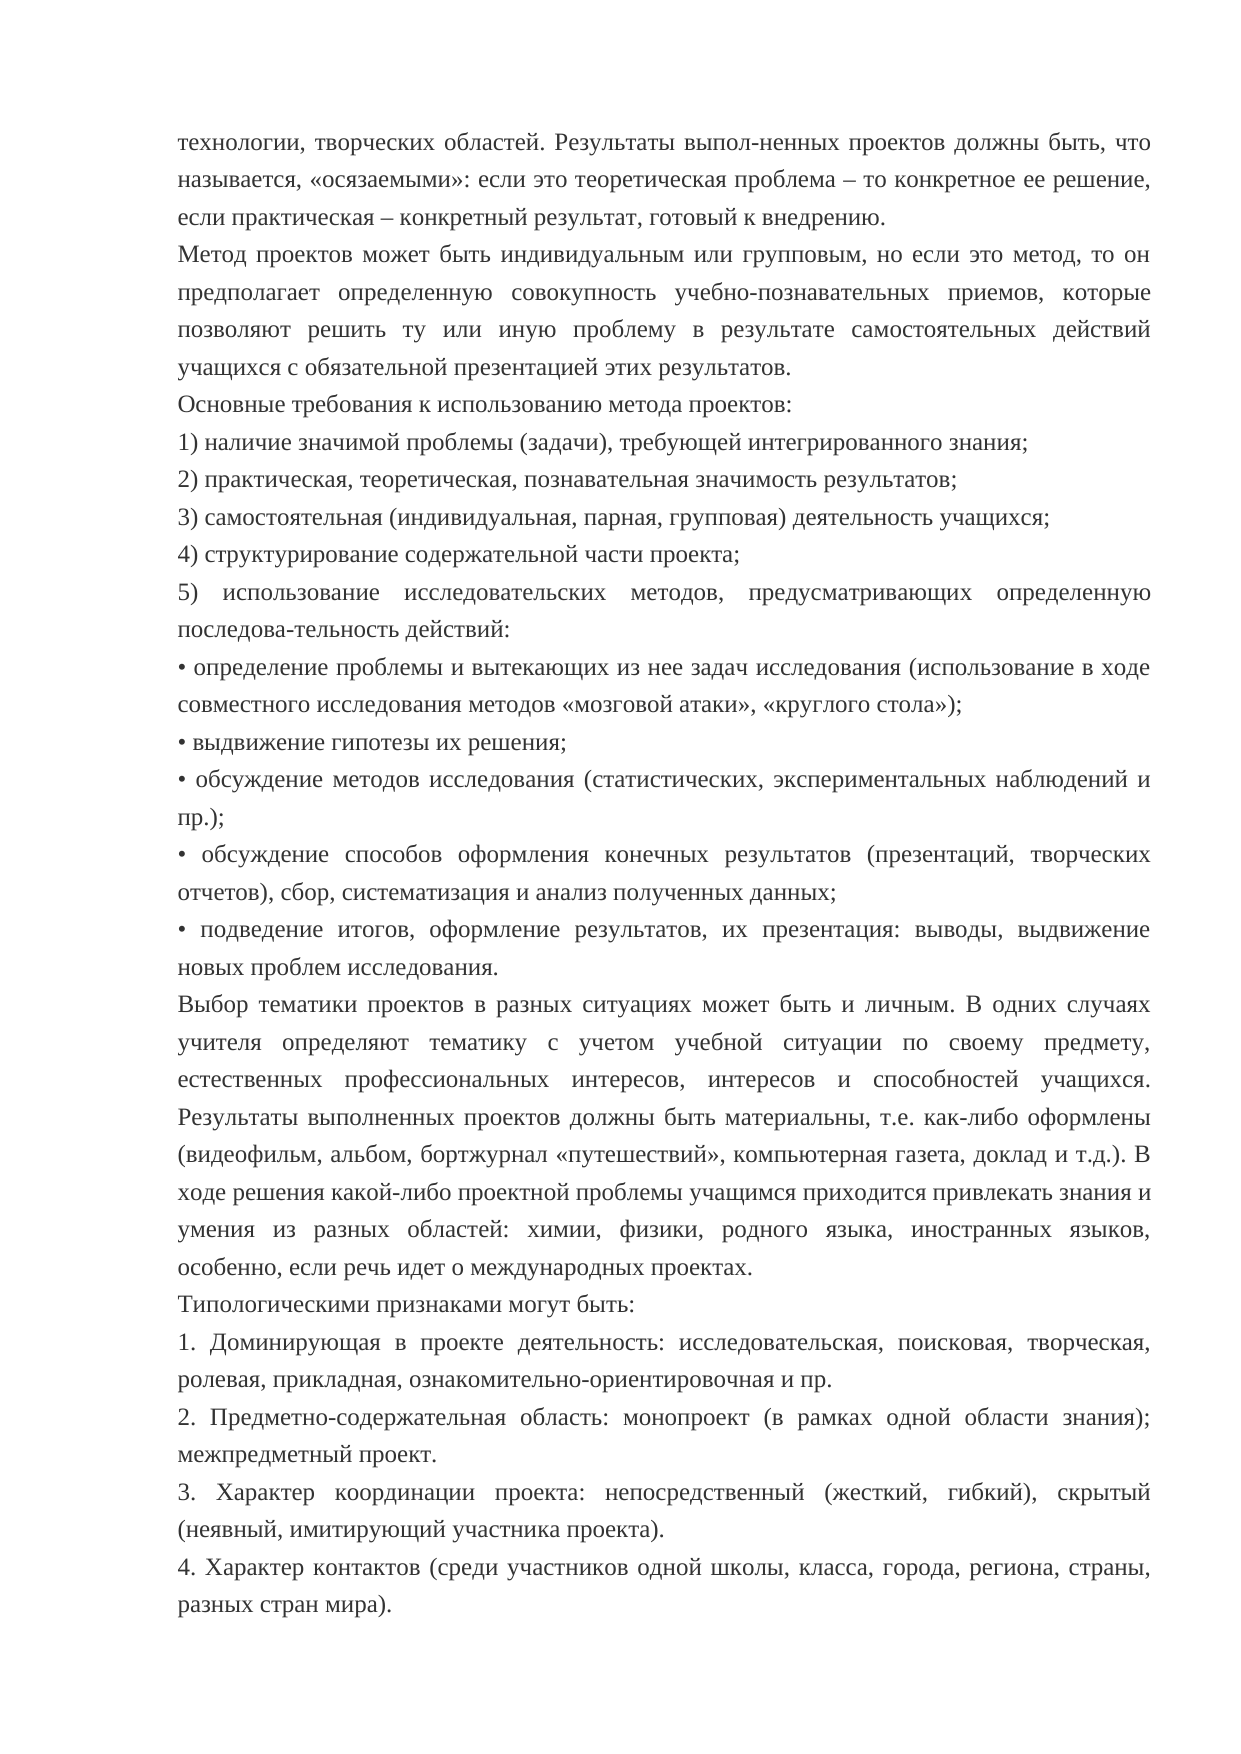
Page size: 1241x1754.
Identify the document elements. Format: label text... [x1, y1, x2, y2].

text Типологическими признаками могут быть: [177, 1281, 1152, 1318]
text 3) самостоятельная (индивидуальная, парная, групповая) деятельность учащихся; [177, 493, 1152, 531]
text 1) наличие значимой проблемы (задачи), требующей интегрированного знания; [177, 418, 1152, 456]
text 4. Характер контактов (среди участников одной школы, класса, города, региона, страны, разных стран мира). [177, 1543, 1152, 1618]
text • определение проблемы и вытекающих из нее задач исследования (использование в ходе совместного исследования методов «мозговой атаки», «круглого стола»); [177, 643, 1152, 718]
text • обсуждение способов оформления конечных результатов (презентаций, творческих отчетов), сбор, систематизация и анализ полученных данных; [177, 831, 1152, 906]
text Основные требования к использованию метода проектов: [177, 381, 1152, 418]
text 5) использование исследовательских методов, предусматривающих определенную последова-тельность действий: [177, 568, 1152, 643]
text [177, 118, 1152, 231]
text • подведение итогов, оформление результатов, их презентация: выводы, выдвижение новых проблем исследования. [177, 906, 1152, 981]
text • выдвижение гипотезы их решения; [177, 718, 1152, 756]
text 3. Характер координации проекта: непосредственный (жесткий, гибкий), скрытый (неявный, имитирующий участника проекта). [177, 1468, 1152, 1543]
text 4) структурирование содержательной части проекта; [177, 531, 1152, 568]
text 2. Предметно-содержательная область: монопроект (в рамках одной области знания); межпредметный проект. [177, 1393, 1152, 1468]
text • обсуждение методов исследования (статистических, экспериментальных наблюдений и пр.); [177, 756, 1152, 831]
text Выбор тематики проектов в разных ситуациях может быть и личным. В одних случаях учителя определяют тематику с учетом учебной ситуации по своему предмету, естественных профессиональных интересов, интересов и способностей учащихся. Результаты выполненных проектов должны быть материальны, т.е. как-либо оформлены (видеофильм, альбом, бортжурнал «путешествий», компьютерная газета, доклад и т.д.). В ходе решения какой-либо проектной проблемы учащимся приходится привлекать знания и умения из разных областей: химии, физики, родного языка, иностранных языков, особенно, если речь идет о международных проектах. [177, 981, 1152, 1281]
text 1. Доминирующая в проекте деятельность: исследовательская, поисковая, творческая, ролевая, прикладная, ознакомительно-ориентировочная и пр. [177, 1318, 1152, 1393]
text Метод проектов может быть индивидуальным или групповым, но если это метод, то он предполагает определенную совокупность учебно-познавательных приемов, которые позволяют решить ту или иную проблему в результате самостоятельных действий учащихся с обязательной презентацией этих результатов. [177, 231, 1152, 381]
text 2) практическая, теоретическая, познавательная значимость результатов; [177, 456, 1152, 493]
